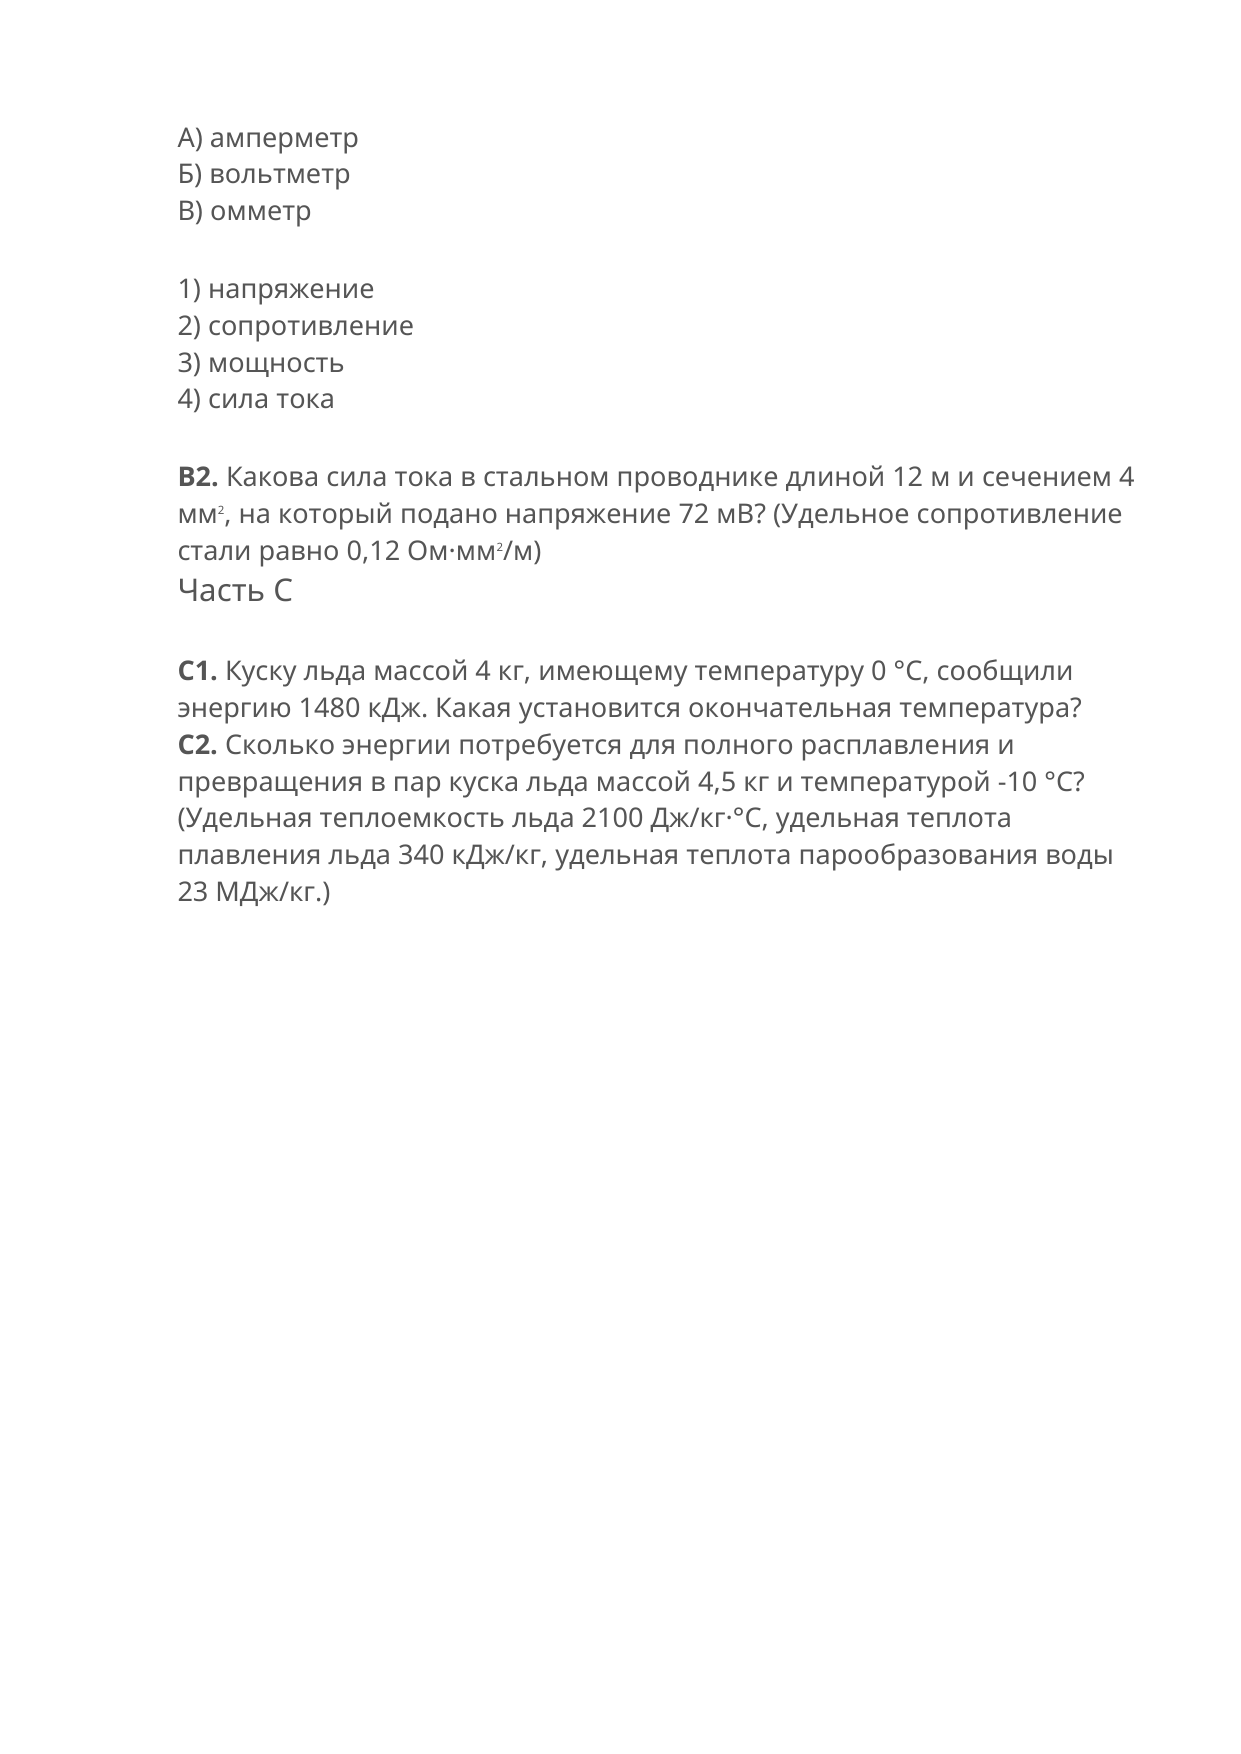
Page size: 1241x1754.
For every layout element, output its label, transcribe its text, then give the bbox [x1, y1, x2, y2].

text А) амперметр Б) вольтметр В) омметр [177, 118, 1152, 229]
text С2. Сколько энергии потребуется для полного расплавления и превращения в пар куска льда массой 4,5 кг и температурой -10 °С? (Удельная теплоемкость льда 2100 Дж/кг·°С, удельная теплота плавления льда 340 кДж/кг, удельная теплота парообразования воды 23 МДж/кг.) [177, 725, 1152, 909]
text Часть С [177, 568, 1152, 611]
text 1) напряжение 2) сопротивление 3) мощность 4) сила тока [177, 269, 1152, 417]
text В2. Какова сила тока в стальном проводнике длиной 12 м и сечением 4 мм2, на который подано напряжение 72 мВ? (Удельное сопротивление стали равно 0,12 Ом·мм2/м) [177, 457, 1152, 568]
text C1. Куску льда массой 4 кг, имеющему температуру 0 °С, сообщили энергию 1480 кДж. Какая установится окончательная температура? [177, 651, 1152, 725]
